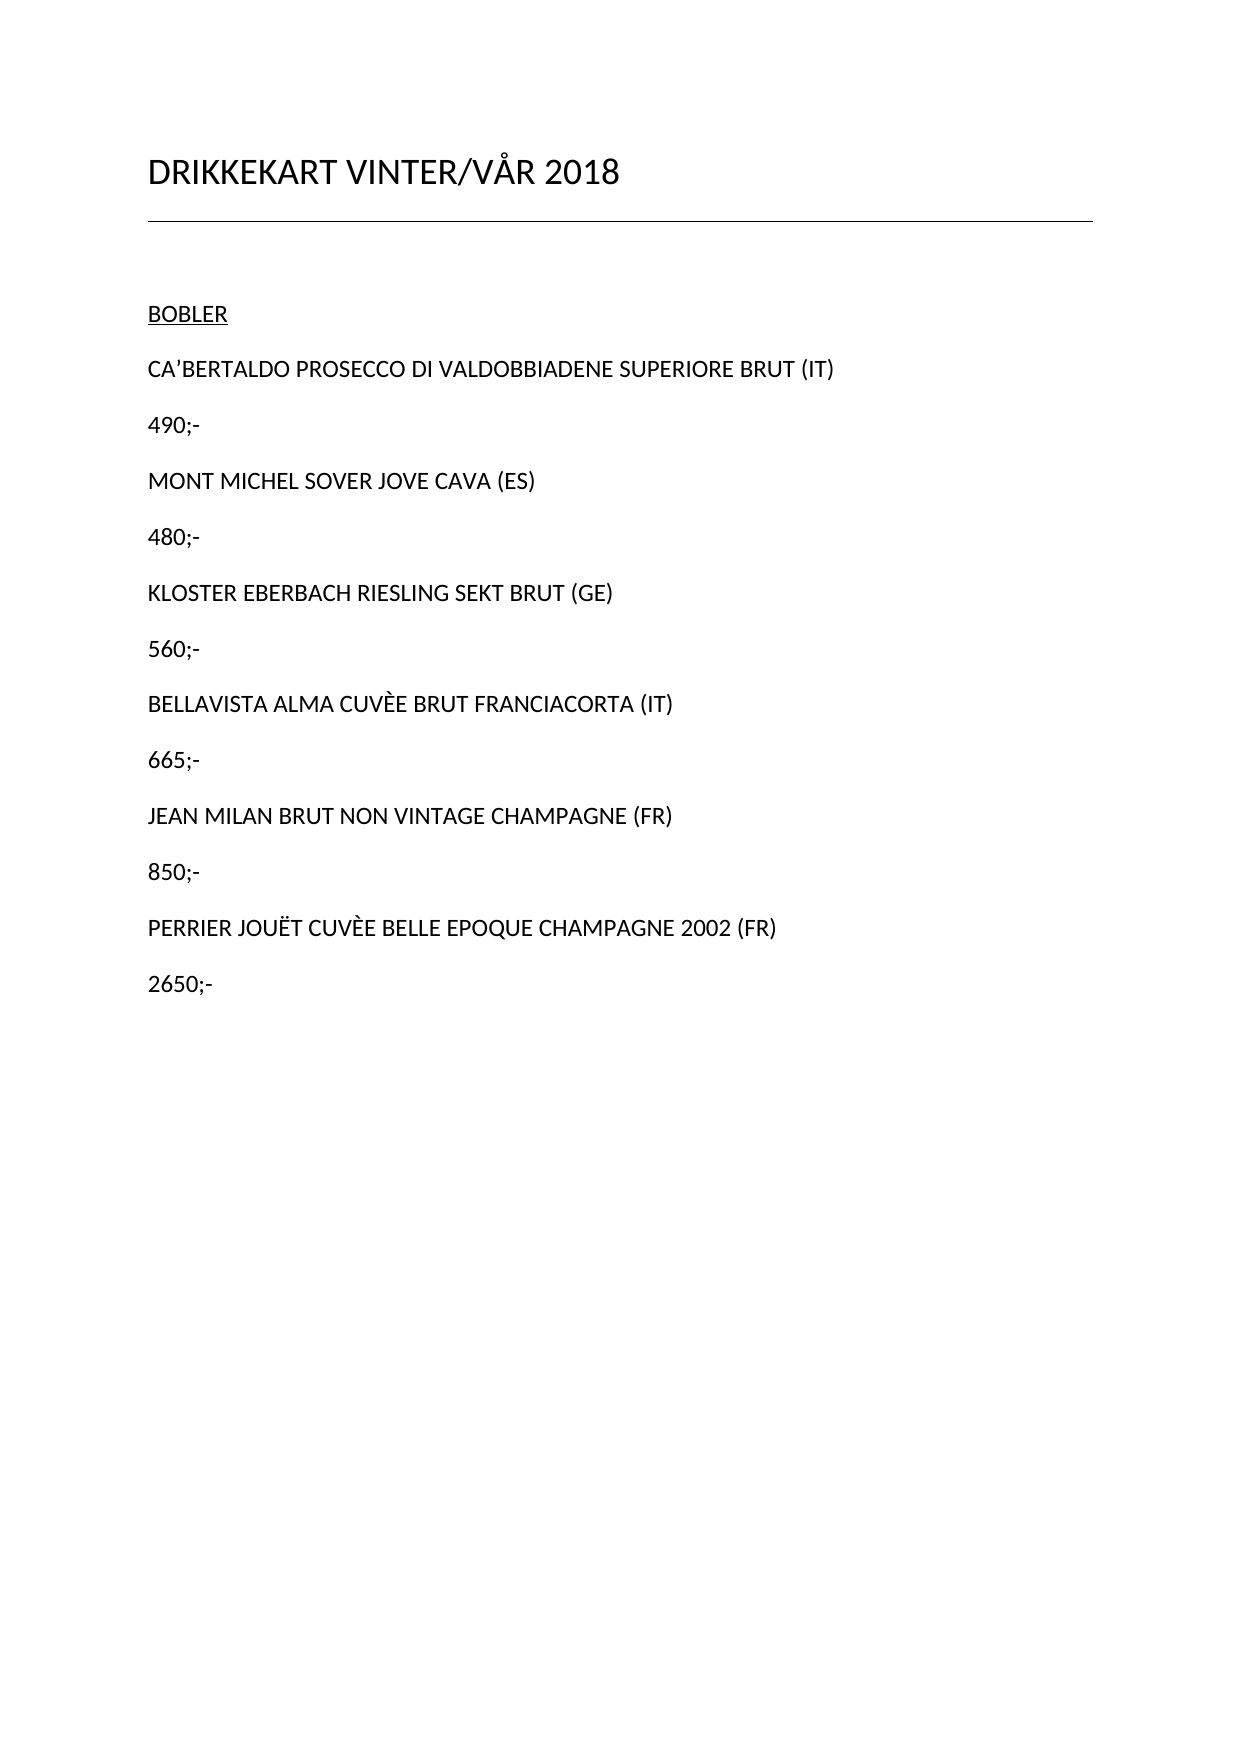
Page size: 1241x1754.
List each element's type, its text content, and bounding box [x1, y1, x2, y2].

text 560;- [148, 633, 1093, 663]
text KLOSTER EBERBACH RIESLING SEKT BRUT (GE) [148, 577, 1093, 607]
text MONT MICHEL SOVER JOVE CAVA (ES) [148, 465, 1093, 496]
text 490;- [148, 409, 1093, 440]
text CA’BERTALDO PROSECCO DI VALDOBBIADENE SUPERIORE BRUT (IT) [148, 354, 1093, 384]
text DRIKKEKART VINTER/VÅR 2018 [148, 148, 1093, 193]
text 665;- [148, 744, 1093, 775]
text 2650;- [148, 968, 1093, 998]
text BOBLER [148, 298, 1093, 328]
text 480;- [148, 521, 1093, 552]
text 850;- [148, 856, 1093, 887]
text PERRIER JOUËT CUVÈE BELLE EPOQUE CHAMPAGNE 2002 (FR) [148, 912, 1093, 942]
text JEAN MILAN BRUT NON VINTAGE CHAMPAGNE (FR) [148, 800, 1093, 831]
text BELLAVISTA ALMA CUVÈE BRUT FRANCIACORTA (IT) [148, 689, 1093, 719]
